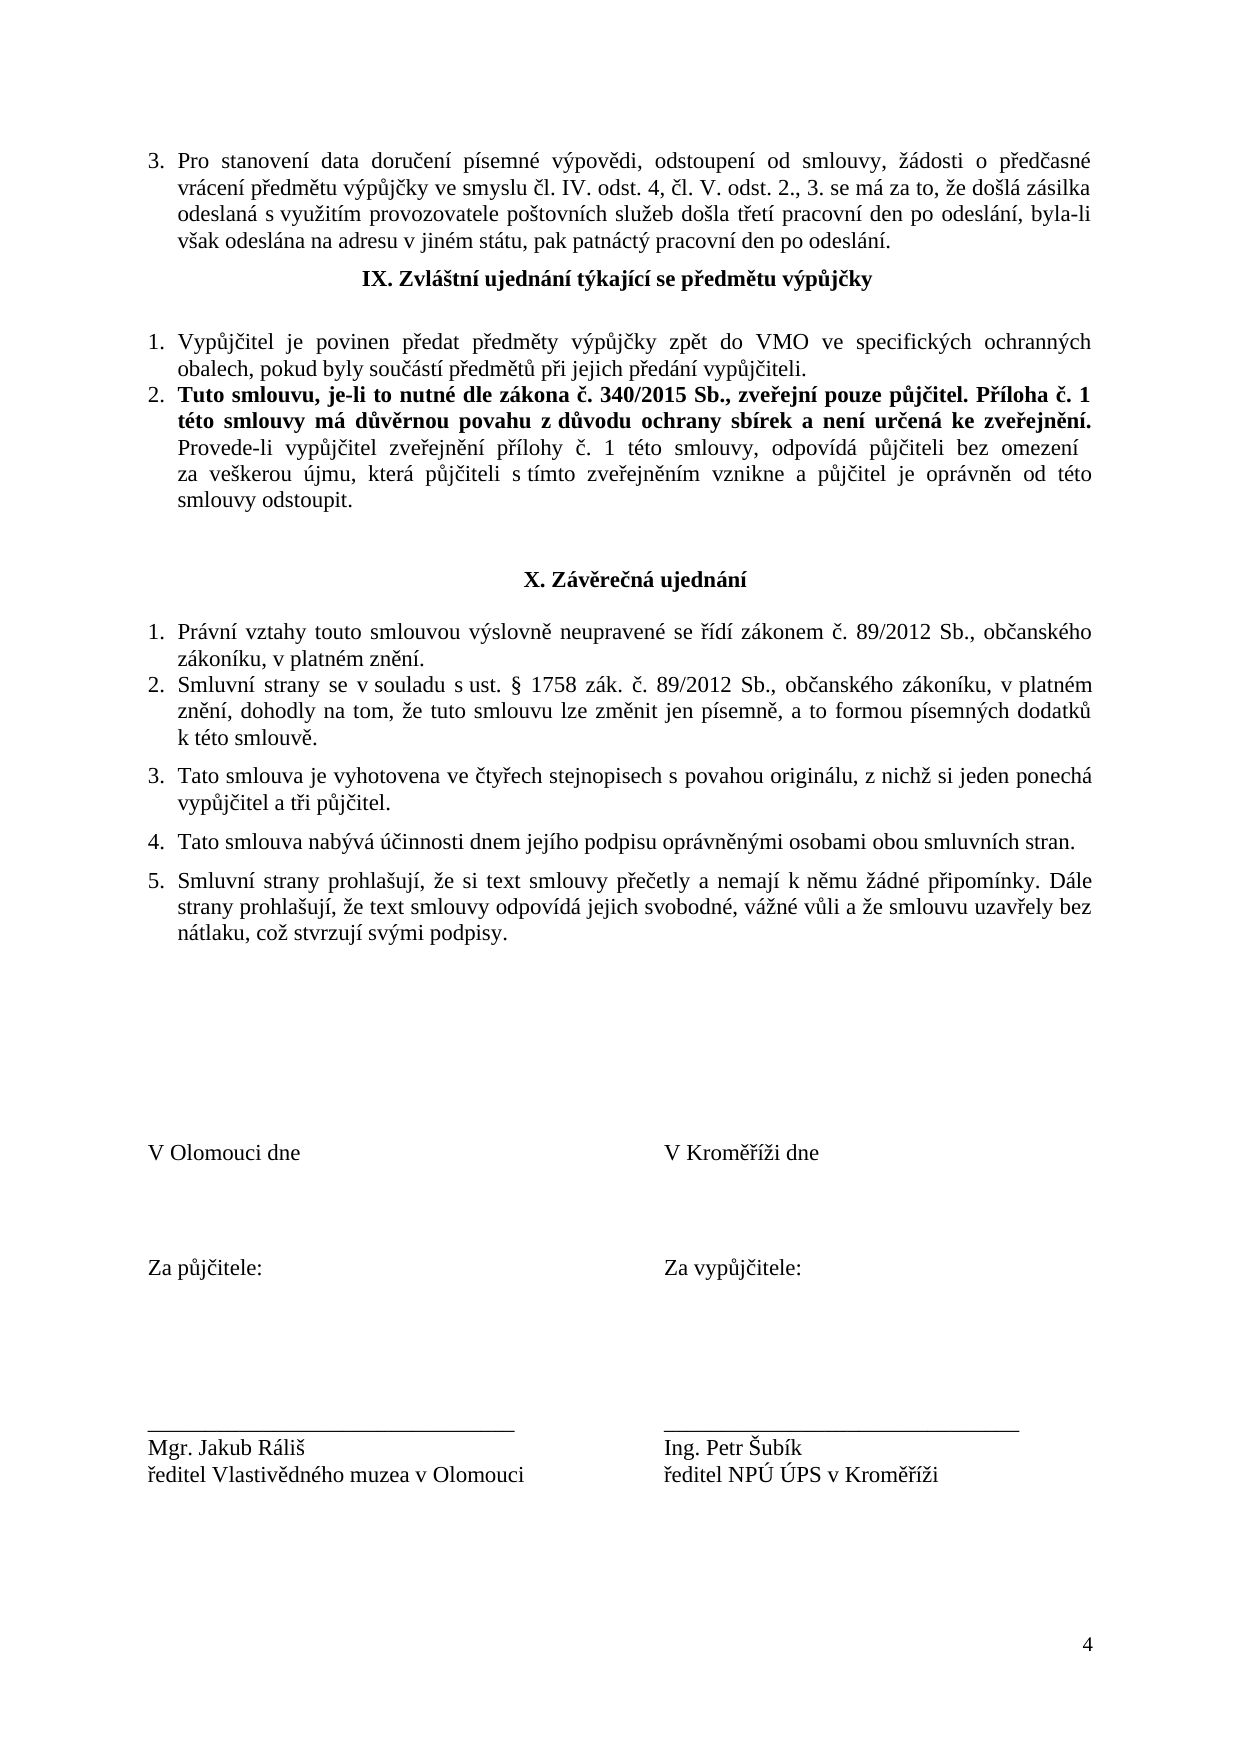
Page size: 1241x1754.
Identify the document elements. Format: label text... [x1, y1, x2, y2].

list Pro stanovení data doručení písemné výpovědi, odstoupení od smlouvy, žádosti o předčasné vrácení předmětu výpůjčky ve smyslu čl. IV. odst. 4, čl. V. odst. 2., 3. se má za to, že došlá zásilka odeslaná s využitím provozovatele poštovních služeb došla třetí pracovní den po odeslání, byla-li však odeslána na adresu v jiném státu, pak patnáctý pracovní den po odeslání. [148, 148, 1093, 253]
list Právní vztahy touto smlouvou výslovně neupravené se řídí zákonem č. 89/2012 Sb., občanského zákoníku, v platném znění. [148, 618, 1093, 671]
list Smluvní strany prohlašují, že si text smlouvy přečetly a nemají k němu žádné připomínky. Dále strany prohlašují, že text smlouvy odpovídá jejich svobodné, vážné vůli a že smlouvu uzavřely bez nátlaku, což stvrzují svými podpisy. [148, 867, 1093, 946]
list Smluvní strany se v souladu s ust. § 1758 zák. č. 89/2012 Sb., občanského zákoníku, v platném znění, dohodly na tom, že tuto smlouvu lze změnit jen písemně, a to formou písemných dodatků k této smlouvě. [148, 671, 1093, 750]
text Mgr. Jakub Ráliš Ing. Petr Šubík [148, 1434, 1093, 1461]
text IX. Zvláštní ujednání týkající se předmětu výpůjčky [148, 266, 1093, 316]
list Tato smlouva je vyhotovena ve čtyřech stejnopisech s povahou originálu, z nichž si jeden ponechá vypůjčitel a tři půjčitel. [148, 763, 1093, 815]
list Vypůjčitel je povinen předat předměty výpůjčky zpět do VMO ve specifických ochranných obalech, pokud byly součástí předmětů při jejich předání vypůjčiteli. [148, 328, 1093, 381]
text ________________________________ _______________________________ [148, 1408, 1093, 1434]
text Za půjčitele: Za vypůjčitele: [148, 1254, 1093, 1280]
list X. Závěrečná ujednání [177, 566, 1093, 592]
text ředitel Vlastivědného muzea v Olomouci ředitel NPÚ ÚPS v Kroměříži [148, 1461, 1093, 1487]
list Tato smlouva nabývá účinnosti dnem jejího podpisu oprávněnými osobami obou smluvních stran. [148, 828, 1093, 854]
text V Olomouci dne V Kroměříži dne [148, 1139, 1093, 1165]
list Tuto smlouvu, je-li to nutné dle zákona č. 340/2015 Sb., zveřejní pouze půjčitel. Příloha č. 1 této smlouvy má důvěrnou povahu z důvodu ochrany sbírek a není určená ke zveřejnění. Provede-li vypůjčitel zveřejnění přílohy č. 1 této smlouvy, odpovídá půjčiteli bez omezení za veškerou újmu, která půjčiteli s tímto zveřejněním vznikne a půjčitel je oprávněn od této smlouvy odstoupit. [148, 381, 1093, 513]
